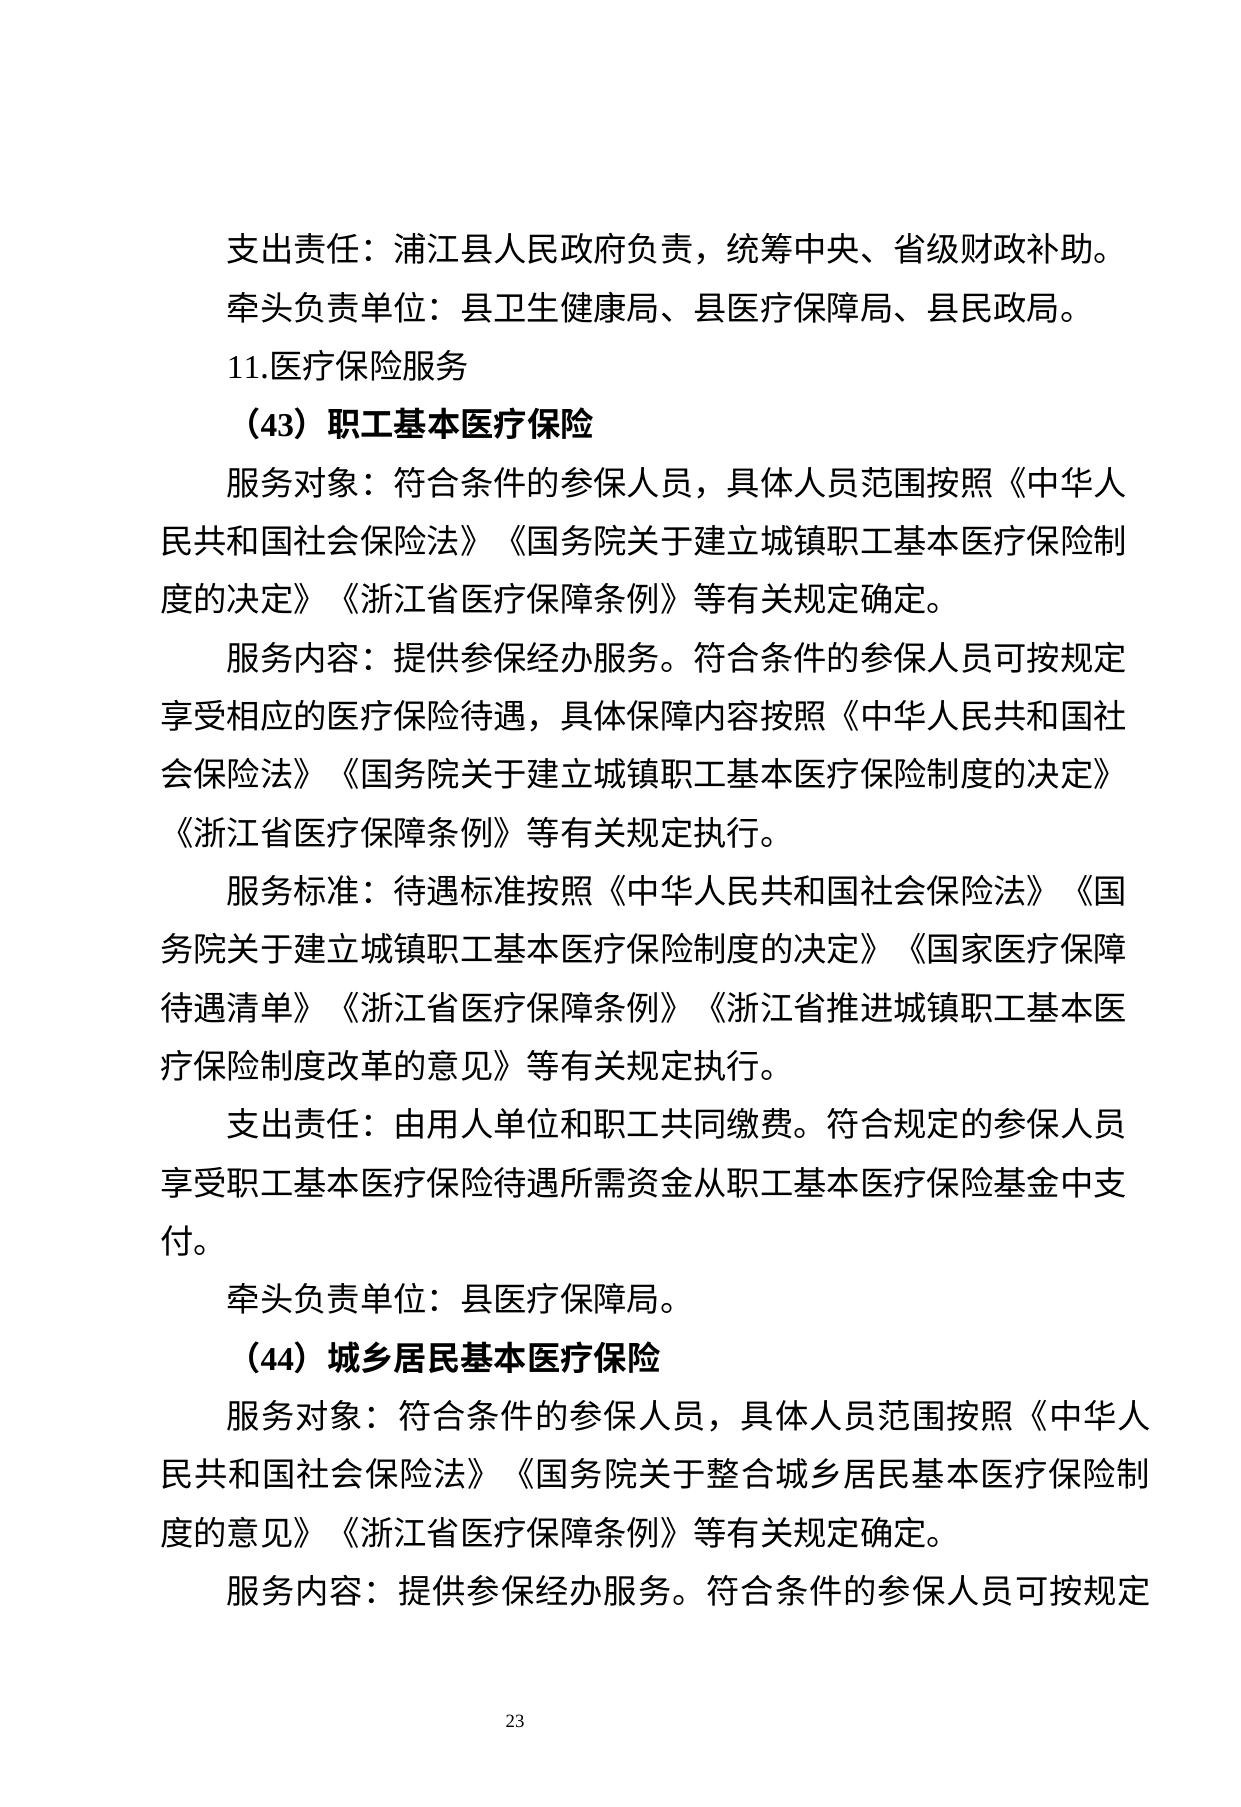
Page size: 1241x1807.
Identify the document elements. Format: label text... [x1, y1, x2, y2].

text 牵头负责单位：县医疗保障局。 [160, 1265, 1151, 1323]
text （44）城乡居民基本医疗保险 [160, 1323, 1151, 1382]
text 服务对象：符合条件的参保人员，具体人员范围按照《中华人民共和国社会保险法》《国务院关于整合城乡居民基本医疗保险制度的意见》《浙江省医疗保障条例》等有关规定确定。 [160, 1382, 1151, 1557]
text 支出责任：由用人单位和职工共同缴费。符合规定的参保人员享受职工基本医疗保险待遇所需资金从职工基本医疗保险基金中支付。 [160, 1090, 1151, 1265]
text （43）职工基本医疗保险 [160, 390, 1151, 448]
text 支出责任：浦江县人民政府负责，统筹中央、省级财政补助。 [160, 215, 1151, 273]
text 服务对象：符合条件的参保人员，具体人员范围按照《中华人民共和国社会保险法》《国务院关于建立城镇职工基本医疗保险制度的决定》《浙江省医疗保障条例》等有关规定确定。 [160, 448, 1151, 623]
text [160, 1557, 1151, 1615]
text 牵头负责单位：县卫生健康局、县医疗保障局、县民政局。 [160, 273, 1151, 332]
text 服务标准：待遇标准按照《中华人民共和国社会保险法》《国务院关于建立城镇职工基本医疗保险制度的决定》《国家医疗保障待遇清单》《浙江省医疗保障条例》《浙江省推进城镇职工基本医疗保险制度改革的意见》等有关规定执行。 [160, 857, 1151, 1090]
text 服务内容：提供参保经办服务。符合条件的参保人员可按规定享受相应的医疗保险待遇，具体保障内容按照《中华人民共和国社会保险法》《国务院关于建立城镇职工基本医疗保险制度的决定》《浙江省医疗保障条例》等有关规定执行。 [160, 623, 1151, 857]
text 11.医疗保险服务 [160, 332, 1151, 390]
